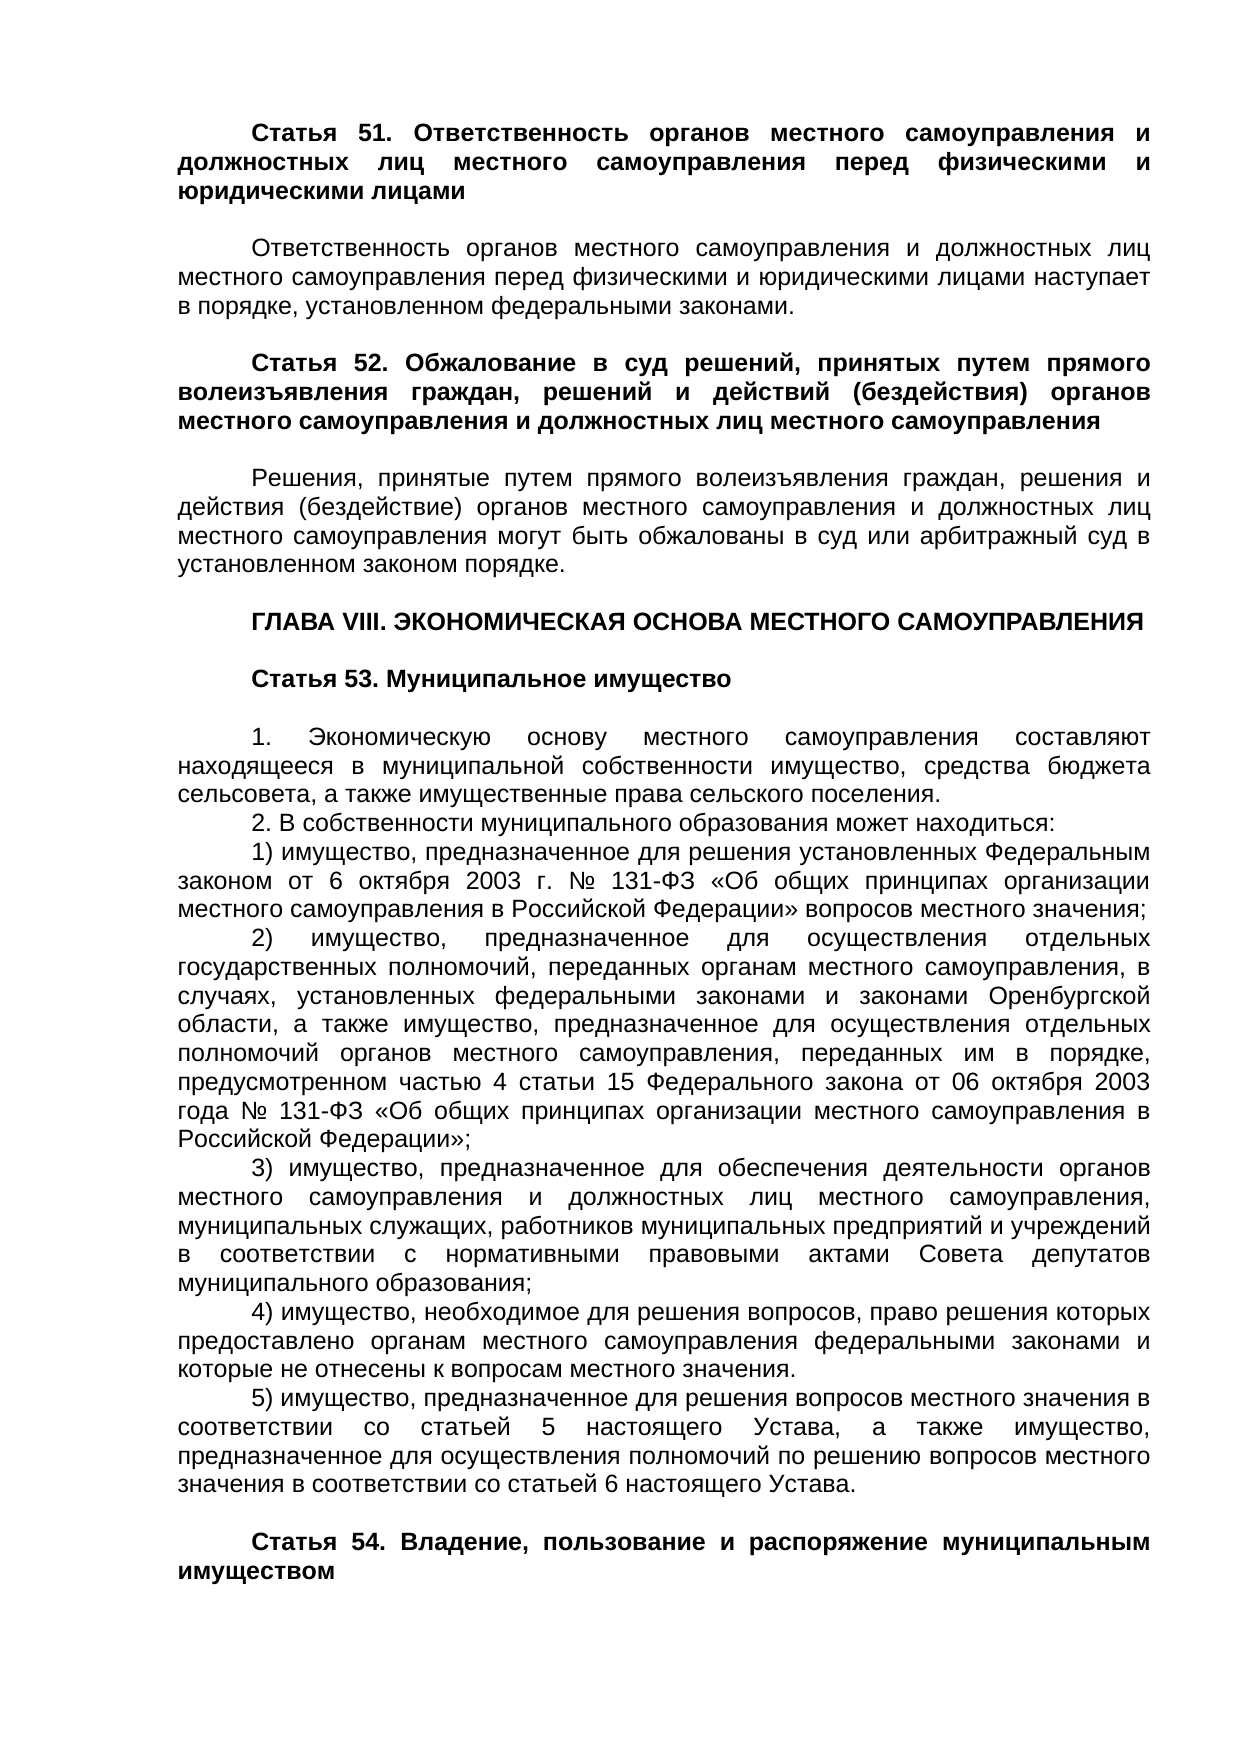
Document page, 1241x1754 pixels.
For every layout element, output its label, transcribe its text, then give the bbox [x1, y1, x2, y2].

text 2. В собственности муниципального образования может находиться: [177, 808, 1152, 837]
text 3) имущество, предназначенное для обеспечения деятельности органов местного самоуправления и должностных лиц местного самоуправления, муниципальных служащих, работников муниципальных предприятий и учреждений в соответствии с нормативными правовыми актами Совета депутатов муниципального образования; [177, 1153, 1152, 1297]
text 5) имущество, предназначенное для решения вопросов местного значения в соответствии со статьей 5 настоящего Устава, а также имущество, предназначенное для осуществления полномочий по решению вопросов местного значения в соответствии со статьей 6 настоящего Устава. [177, 1383, 1152, 1498]
text Ответственность органов местного самоуправления и должностных лиц местного самоуправления перед физическими и юридическими лицами наступает в порядке, установленном федеральными законами. [177, 233, 1152, 319]
text Статья 51. Ответственность органов местного самоуправления и должностных лиц местного самоуправления перед физическими и юридическими лицами [177, 118, 1152, 204]
text Решения, принятые путем прямого волеизъявления граждан, решения и действия (бездействие) органов местного самоуправления и должностных лиц местного самоуправления могут быть обжалованы в суд или арбитражный суд в установленном законом порядке. [177, 463, 1152, 578]
text 1) имущество, предназначенное для решения установленных Федеральным законом от 6 октября . № 131-ФЗ «Об общих принципах организации местного самоуправления в Российской Федерации» вопросов местного значения; [177, 837, 1152, 923]
text 2) имущество, предназначенное для осуществления отдельных государственных полномочий, переданных органам местного самоуправления, в случаях, установленных федеральными законами и законами Оренбургской области, а также имущество, предназначенное для осуществления отдельных полномочий органов местного самоуправления, переданных им в порядке, предусмотренном частью 4 статьи 15 Федерального закона от 06 октября 2003 года № 131-ФЗ «Об общих принципах организации местного самоуправления в Российской Федерации»; [177, 923, 1152, 1153]
text Статья 52. Обжалование в суд решений, принятых путем прямого волеизъявления граждан, решений и действий (бездействия) органов местного самоуправления и должностных лиц местного самоуправления [177, 348, 1152, 434]
text Статья 53. Муниципальное имущество [177, 664, 1152, 693]
text 4) имущество, необходимое для решения вопросов, право решения которых предоставлено органам местного самоуправления федеральными законами и которые не отнесены к вопросам местного значения. [177, 1297, 1152, 1383]
text ГЛАВА VIII. ЭКОНОМИЧЕСКАЯ ОСНОВА МЕСТНОГО САМОУПРАВЛЕНИЯ [177, 607, 1152, 636]
text 1. Экономическую основу местного самоуправления составляют находящееся в муниципальной собственности имущество, средства бюджета сельсовета, а также имущественные права сельского поселения. [177, 722, 1152, 808]
text Статья 54. Владение, пользование и распоряжение муниципальным имуществом [177, 1527, 1152, 1584]
